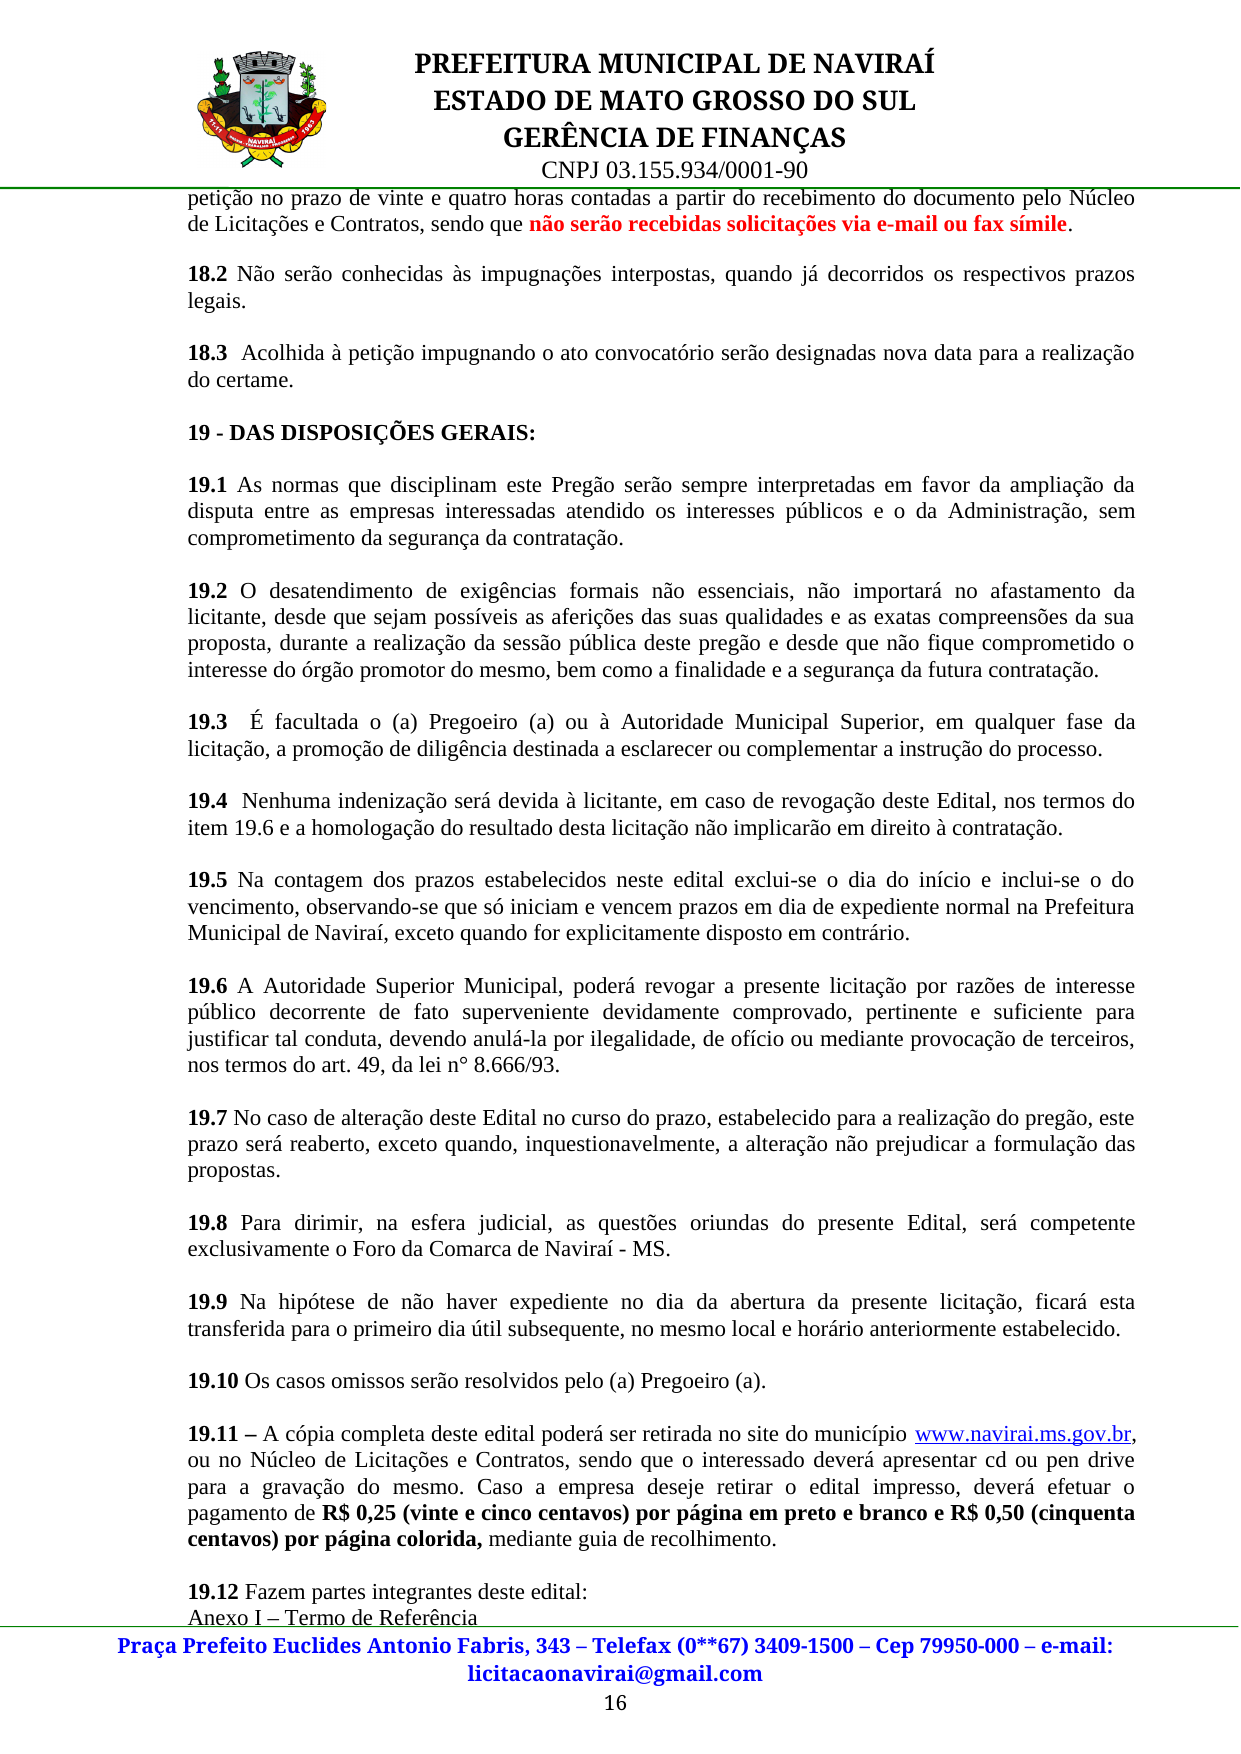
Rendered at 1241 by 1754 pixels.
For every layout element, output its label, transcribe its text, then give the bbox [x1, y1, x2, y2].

picture [197, 51, 327, 168]
text Autoridade Superior Municipal, poderá revogar a presente licitação por razões de interesse público decorrente de fato superveniente devidamente comprovado, pertinente e suficiente para justificar tal conduta, devendo anulá-la por ilegalidade, de ofício ou mediante provocação de terceiros, nos termos do art. 49, da lei n° 8.666/93. [187, 972, 1137, 1077]
text 18.3 Acolhida à petição impugnando o ato convocatório serão designadas nova data para a realização do certame. [187, 339, 1137, 392]
text 19 - DAS DISPOSIÇÕES GERAIS: [187, 418, 1137, 445]
text 19.5 Na contagem dos prazos estabelecidos neste edital exclui-se o dia do início e inclui-se o do vencimento, observando-se que só iniciam e vencem prazos em dia de expediente normal na Prefeitura Municipal de Naviraí, exceto quando for explicitamente disposto em contrário. [187, 867, 1137, 946]
text 19.9 Na hipótese de não haver expediente no dia da abertura da presente licitação, ficará esta transferida para o primeiro dia útil subsequente, no mesmo local e horário anteriormente estabelecido. [187, 1288, 1137, 1341]
text 19.7 No caso de alteração deste Edital no curso do prazo, estabelecido para a realização do pregão, este prazo será reaberto, exceto quando, inquestionavelmente, a alteração não prejudicar a formulação das propostas. [187, 1104, 1137, 1183]
text 19.4 Nenhuma indenização será devida à licitante, em caso de revogação deste Edital, nos termos do item 19.6 e a homologação do resultado desta licitação não implicarão em direito à contratação. [187, 787, 1137, 840]
text Anexo I – Termo de Referência [187, 1604, 1137, 1631]
text 19.3 É facultada o (a) Pregoeiro (a) ou à Autoridade Municipal Superior, em qualquer fase da licitação, a promoção de diligência destinada a esclarecer ou complementar a instrução do processo. [187, 708, 1137, 761]
text 19.2 O desatendimento de exigências formais não essenciais, não importará no afastamento da licitante, desde que sejam possíveis as aferições das suas qualidades e as exatas compreensões da sua proposta, durante a realização da sessão pública deste pregão e desde que não fique comprometido o interesse do órgão promotor do mesmo, bem como a finalidade e a segurança da futura contratação. [187, 577, 1137, 682]
text 19.12 Fazem partes integrantes deste edital: [187, 1578, 1137, 1604]
text 18.2 Não serão conhecidas às impugnações interpostas, quando já decorridos os respectivos prazos legais. [187, 260, 1137, 313]
text 19.1 As normas que disciplinam este Pregão serão sempre interpretadas em favor da ampliação da disputa entre as empresas interessadas atendido os interesses públicos e o da Administração, sem comprometimento da segurança da contratação. [187, 471, 1137, 550]
text 19.8 Para dirimir, na esfera judicial, as questões oriundas do presente Edital, será competente exclusivamente o Foro da Comarca de Naviraí - MS. [187, 1209, 1137, 1262]
text 19.11 – A cópia completa deste edital poderá ser retirada no site do município www.navirai.ms.gov.br, ou no Núcleo de Licitações e Contratos, sendo que o interessado deverá apresentar cd ou pen drive para a gravação do mesmo. Caso a empresa deseje retirar o edital impresso, deverá efetuar o pagamento de R$ 0,25 (vinte e cinco centavos) por página em preto e branco e R$ 0,50 (cinquenta centavos) por página colorida, mediante guia de recolhimento. [187, 1420, 1137, 1552]
text 19.10 Os casos omissos serão resolvidos pelo (a) Pregoeiro (a). [187, 1367, 1137, 1394]
